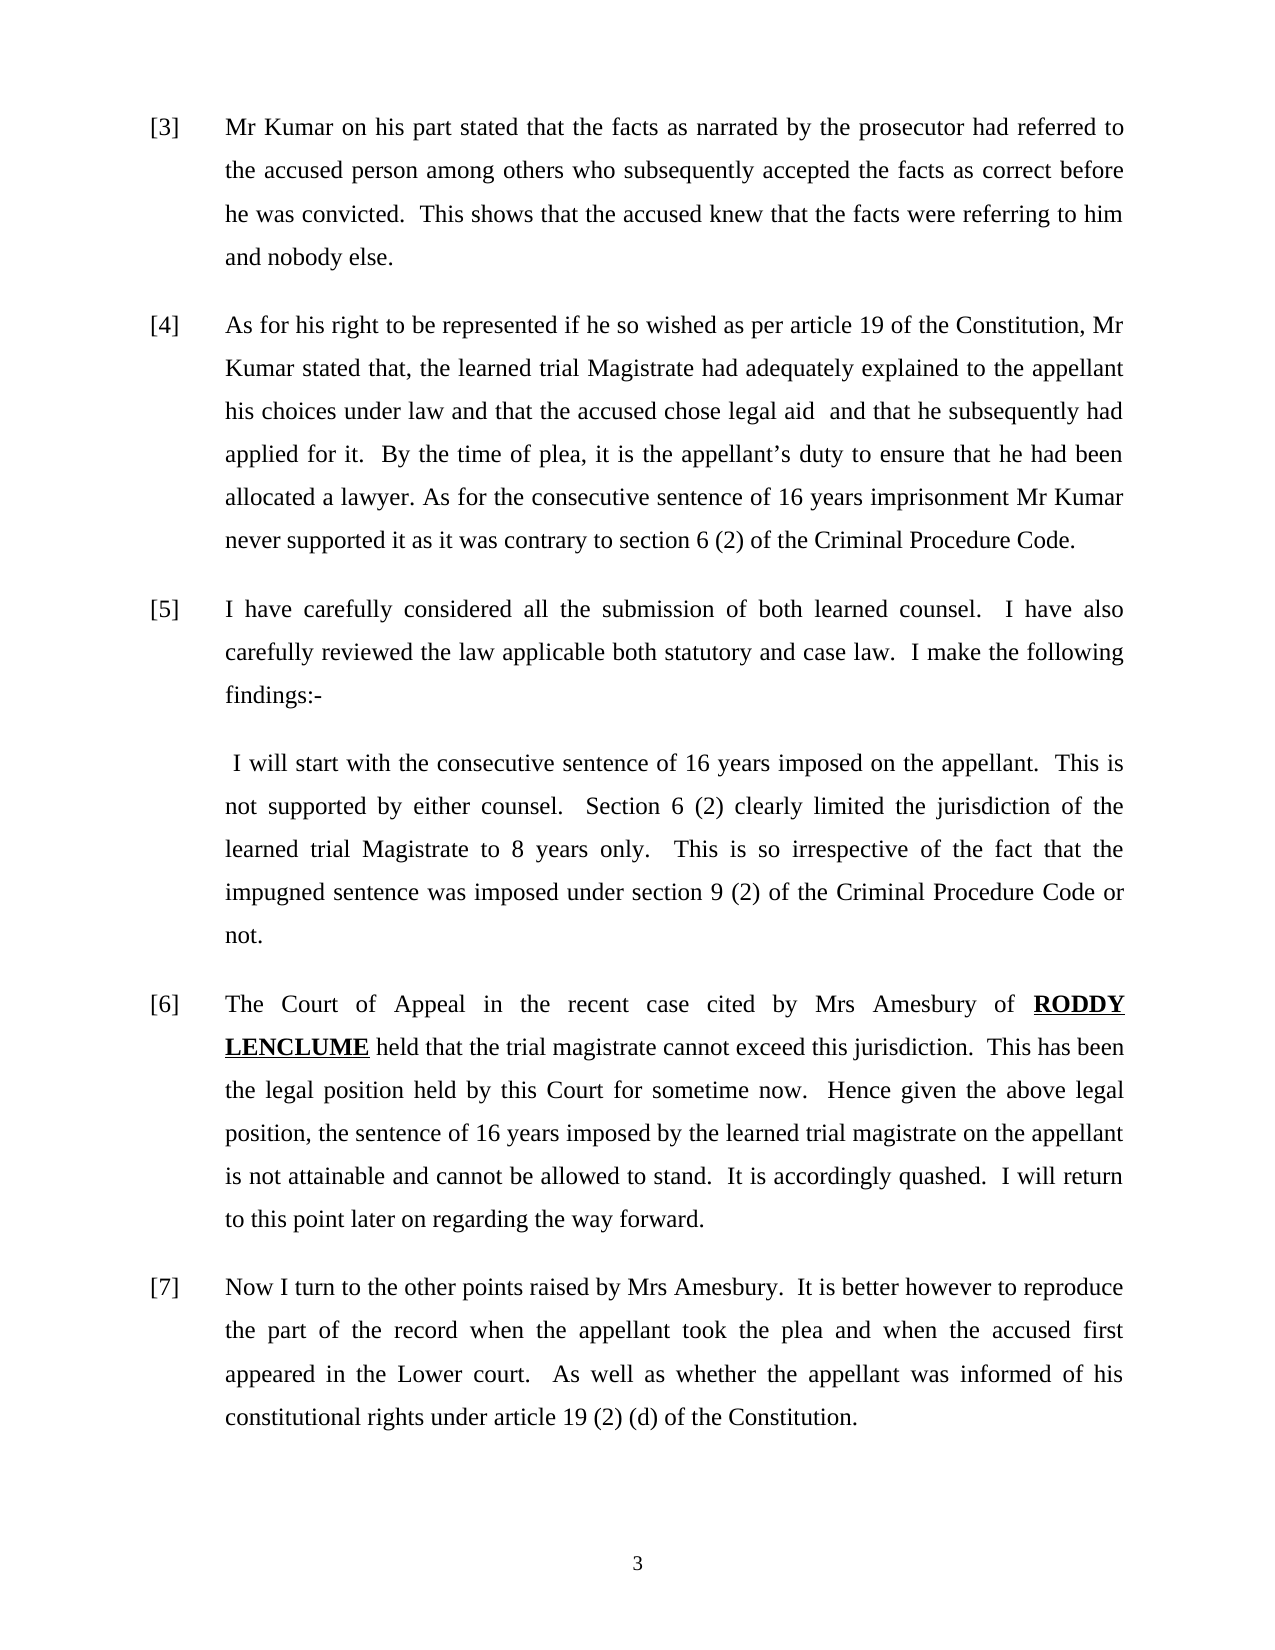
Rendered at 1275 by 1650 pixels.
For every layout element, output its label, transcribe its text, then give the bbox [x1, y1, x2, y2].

text I have carefully considered all the submission of both learned counsel. I have also carefully reviewed the law applicable both statutory and case law. I make the following findings:- [150, 594, 1125, 709]
text As for his right to be represented if he so wished as per article 19 of the Constitution, Mr Kumar stated that, the learned trial Magistrate had adequately explained to the appellant his choices under law and that the accused chose legal aid and that he subsequently had applied for it. By the time of plea, it is the appellant’s duty to ensure that he had been allocated a lawyer. As for the consecutive sentence of 16 years imprisonment Mr Kumar never supported it as it was contrary to section 6 (2) of the Criminal Procedure Code. [150, 310, 1125, 554]
text Now I turn to the other points raised by Mrs Amesbury. It is better however to reproduce the part of the record when the appellant took the plea and when the accused first appeared in the Lower court. As well as whether the appellant was informed of his constitutional rights under article 19 (2) (d) of the Constitution. [150, 1272, 1125, 1431]
list I will start with the consecutive sentence of 16 years imposed on the appellant. This is not supported by either counsel. Section 6 (2) clearly limited the jurisdiction of the learned trial Magistrate to 8 years only. This is so irrespective of the fact that the impugned sentence was imposed under section 9 (2) of the Criminal Procedure Code or not. [225, 748, 1125, 949]
text The Court of Appeal in the recent case cited by Mrs Amesbury of RODDY LENCLUME held that the trial magistrate cannot exceed this jurisdiction. This has been the legal position held by this Court for sometime now. Hence given the above legal position, the sentence of 16 years imposed by the learned trial magistrate on the appellant is not attainable and cannot be allowed to stand. It is accordingly quashed. I will return to this point later on regarding the way forward. [150, 989, 1125, 1233]
text Mr Kumar on his part stated that the facts as narrated by the prosecutor had referred to the accused person among others who subsequently accepted the facts as correct before he was convicted. This shows that the accused knew that the facts were referring to him and nobody else. [150, 112, 1125, 271]
